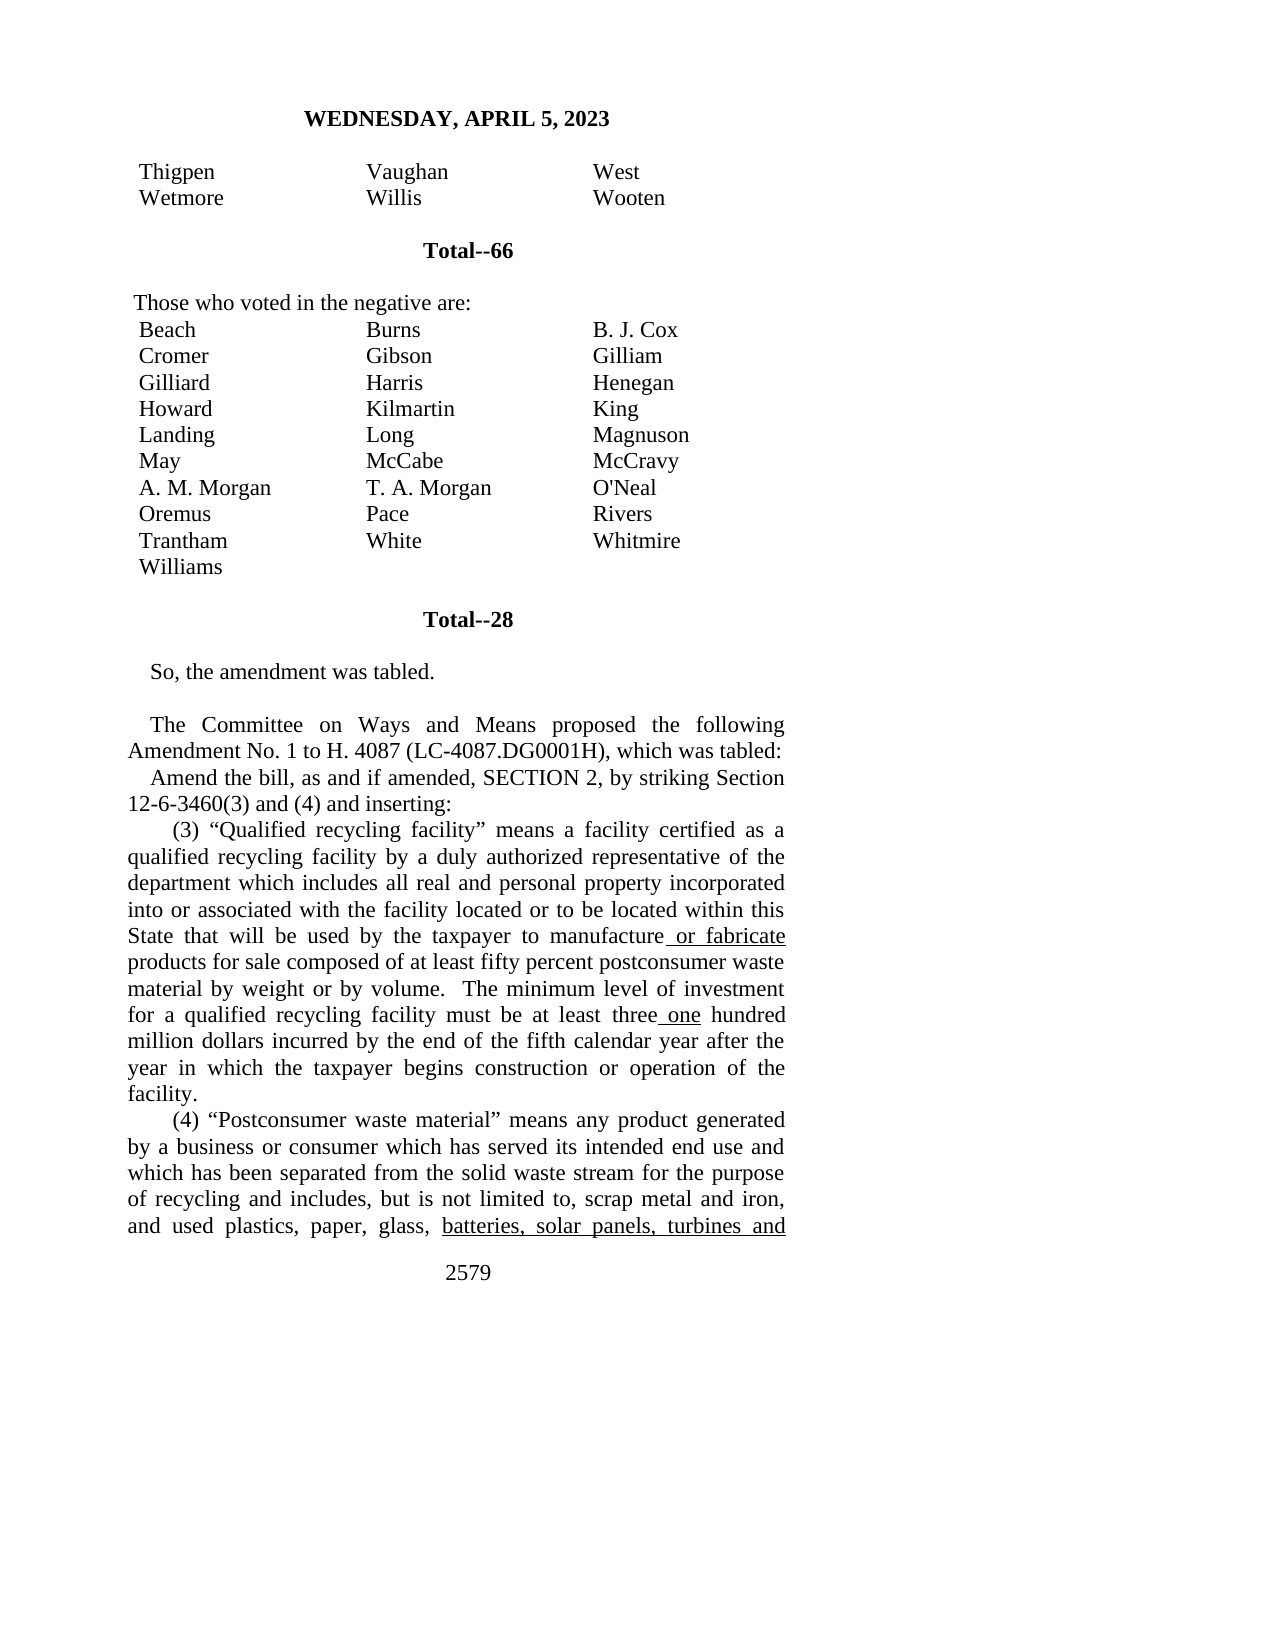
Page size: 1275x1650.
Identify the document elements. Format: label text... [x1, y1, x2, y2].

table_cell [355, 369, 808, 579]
text So, the amendment was tabled. [127, 658, 786, 685]
text The Committee on Ways and Means proposed the following Amendment No. 1 to H. 4087 (LC-4087.DG0001H), which was tabled: [127, 711, 786, 764]
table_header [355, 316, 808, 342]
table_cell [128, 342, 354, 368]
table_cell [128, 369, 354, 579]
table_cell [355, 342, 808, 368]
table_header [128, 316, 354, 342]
text Total--66 [127, 237, 786, 263]
text Amend the bill, as and if amended, SECTION 2, by striking Section 12-6-3460(3) and (4) and inserting: [127, 764, 786, 817]
text Those who voted in the negative are: [127, 289, 786, 316]
text (3) “Qualified recycling facility” means a facility certified as a qualified recycling facility by a duly authorized representative of the department which includes all real and personal property incorporated into or associated with the facility located or to be located within this State that will be used by the taxpayer to manufacture or fabricate products for sale composed of at least fifty percent postconsumer waste material by weight or by volume. The minimum level of investment for a qualified recycling facility must be at least three one hundred million dollars incurred by the end of the fifth calendar year after the year in which the taxpayer begins construction or operation of the facility. [127, 817, 786, 1106]
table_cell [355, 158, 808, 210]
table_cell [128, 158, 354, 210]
text Total--28 [127, 606, 786, 632]
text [127, 1106, 786, 1238]
